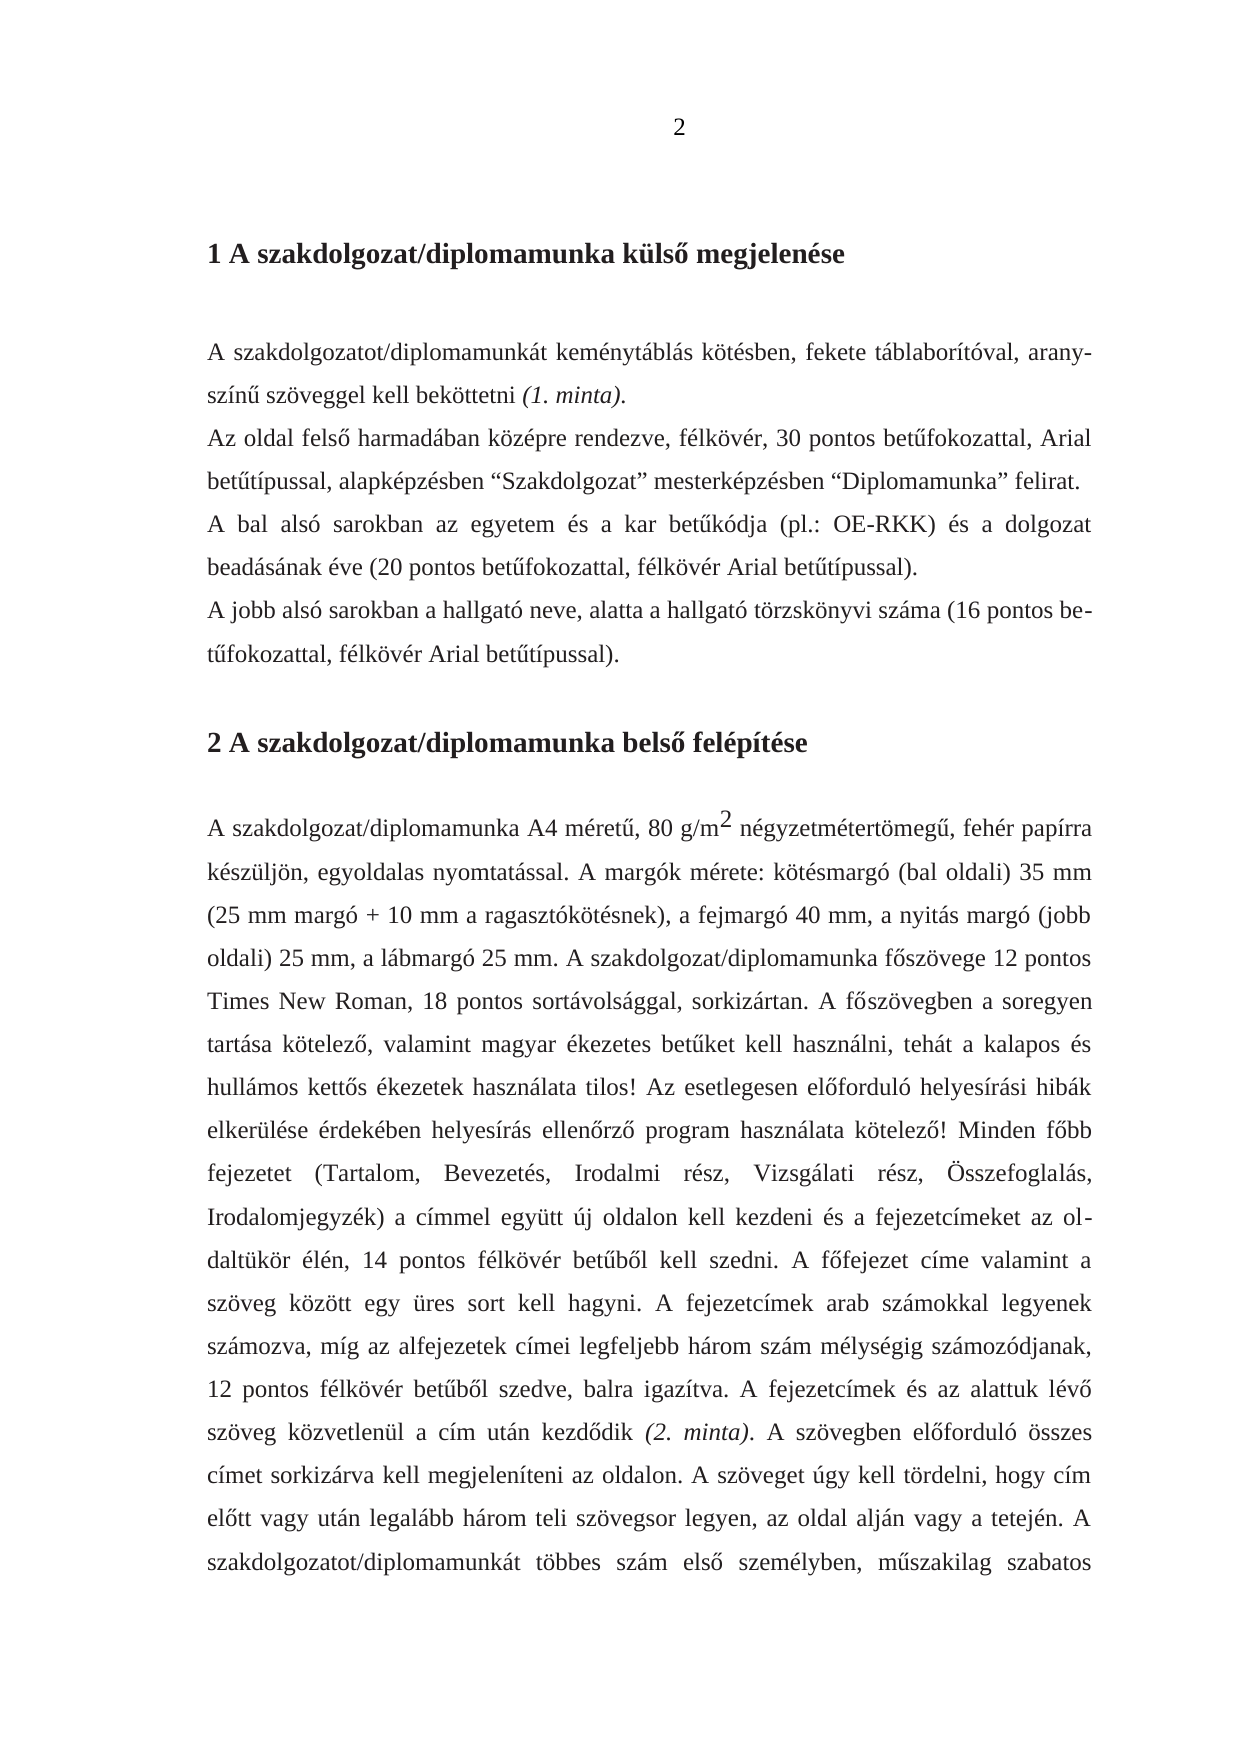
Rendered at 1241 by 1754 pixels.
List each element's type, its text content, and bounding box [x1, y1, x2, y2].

text 1 A szakdolgozat/diplomamunka külső megjelenése [207, 236, 1092, 270]
text A jobb alsó sarokban a hallgató neve, alatta a hallgató törzskönyvi száma (16 pontos betűfokozattal, félkövér Arial betűtípussal). [207, 596, 1092, 667]
text 2 A szakdolgozat/diplomamunka belső felépítése [207, 725, 1092, 758]
text A szakdolgozatot/diplomamunkát keménytáblás kötésben, fekete táblaborítóval, arany-színű szöveggel kell beköttetni (1. minta). [207, 337, 1092, 409]
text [207, 804, 1092, 1575]
text Az oldal felső harmadában középre rendezve, félkövér, 30 pontos betűfokozattal, Arial betűtípussal, alapképzésben “Szakdolgozat” mesterképzésben “Diplomamunka” felirat. [207, 423, 1092, 495]
text A bal alsó sarokban az egyetem és a kar betűkódja (pl.: OE-RKK) és a dolgozat beadásának éve (20 pontos betűfokozattal, félkövér Arial betűtípussal). [207, 509, 1092, 581]
